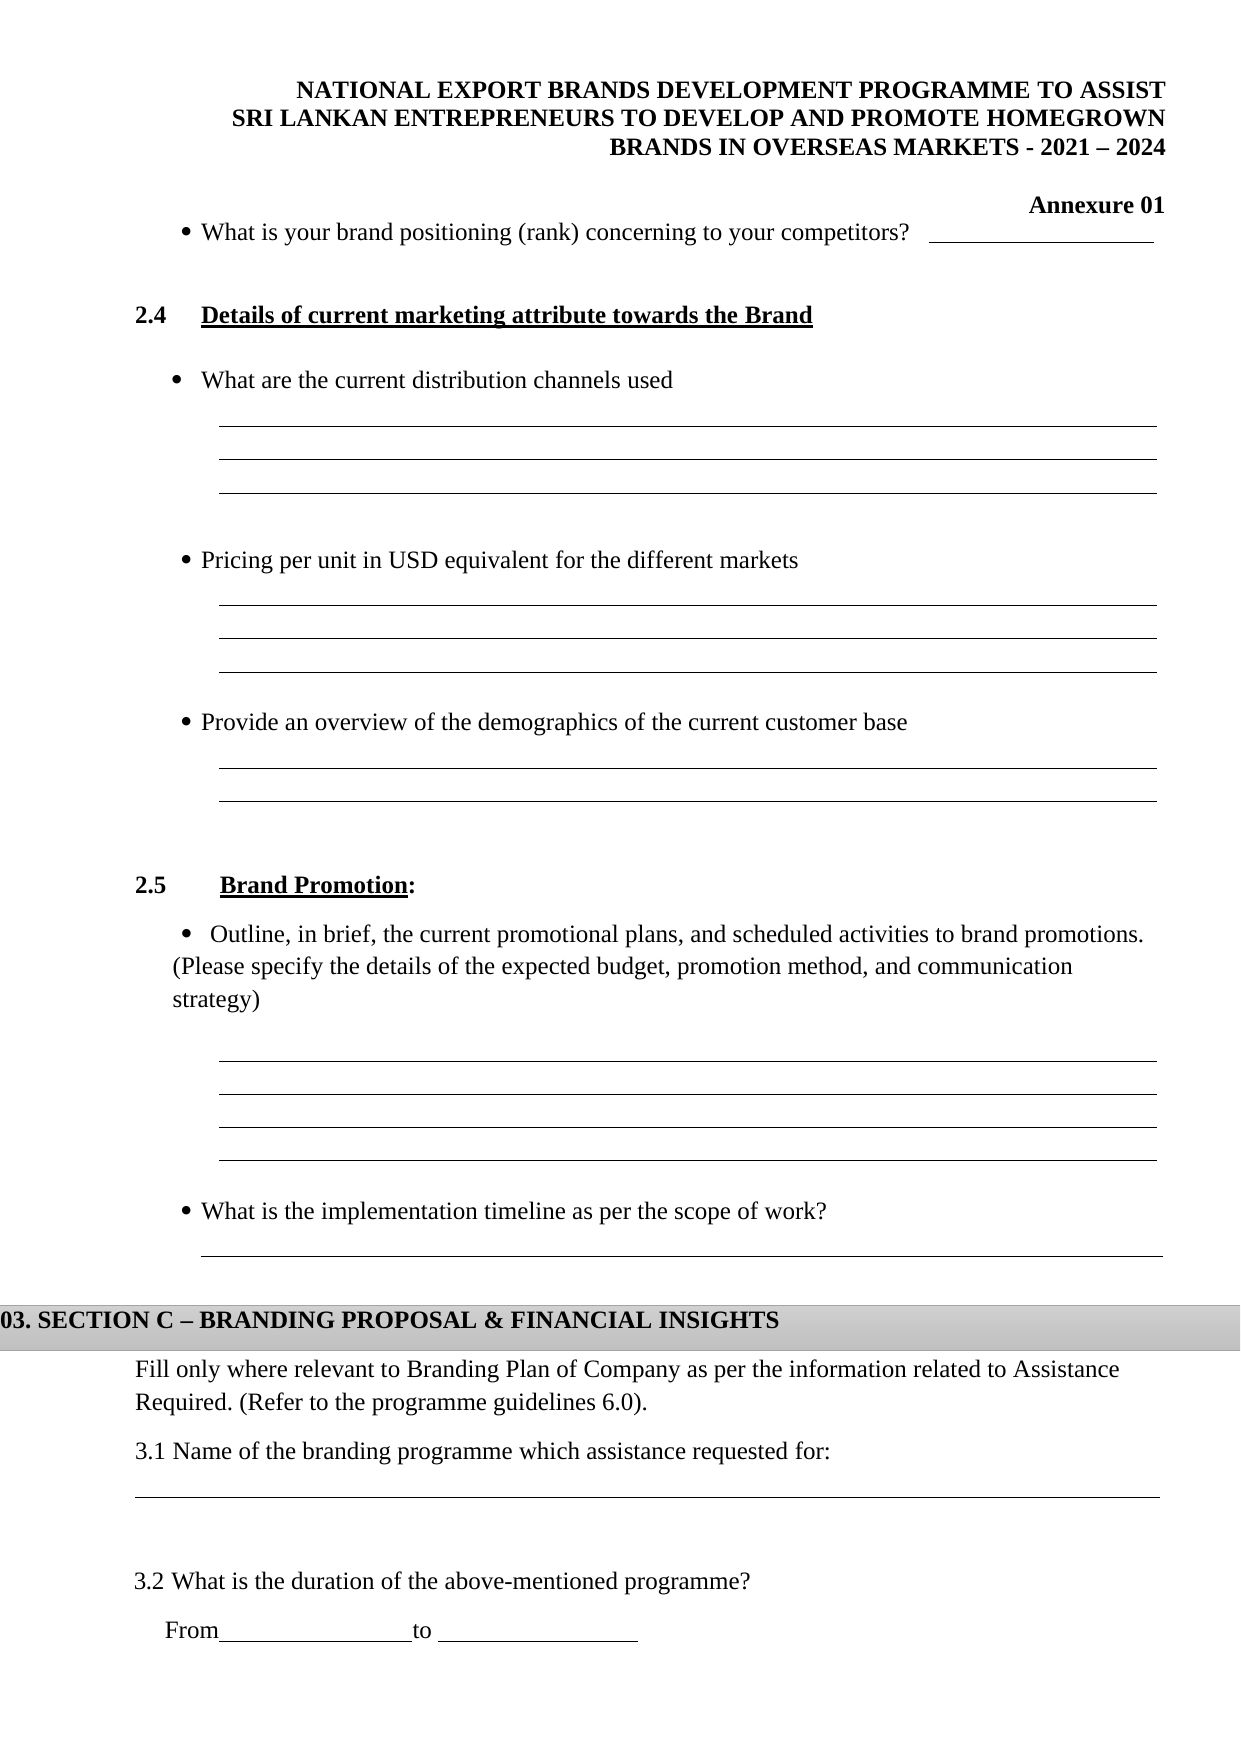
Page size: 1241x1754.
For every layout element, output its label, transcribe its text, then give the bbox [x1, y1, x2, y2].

text Fill only where relevant to Branding Plan of Company as per the information related to Assistance Required. (Refer to the programme guidelines 6.0). [135, 1354, 1122, 1416]
list What are the current distribution channels used [172, 366, 1240, 394]
subtitle Brand Promotion: [135, 870, 1240, 898]
list What is the duration of the above-mentioned programme? From to [133, 1566, 751, 1644]
list What is the implementation timeline as per the scope of work? [182, 1196, 1240, 1224]
list Outline, in brief, the current promotional plans, and scheduled activities to brand promotions. (Please specify the details of the expected budget, promotion method, and communication strategy) [172, 919, 1166, 1012]
list Name of the branding programme which assistance requested for: [135, 1436, 1240, 1465]
list Provide an overview of the demographics of the current customer base [182, 707, 1240, 736]
picture [0, 1305, 1241, 1350]
list Pricing per unit in USD equivalent for the different markets [182, 545, 1240, 573]
subtitle Details of current marketing attribute towards the Brand [135, 300, 1240, 329]
list What is your brand positioning (rank) concerning to your competitors? [182, 217, 1240, 245]
